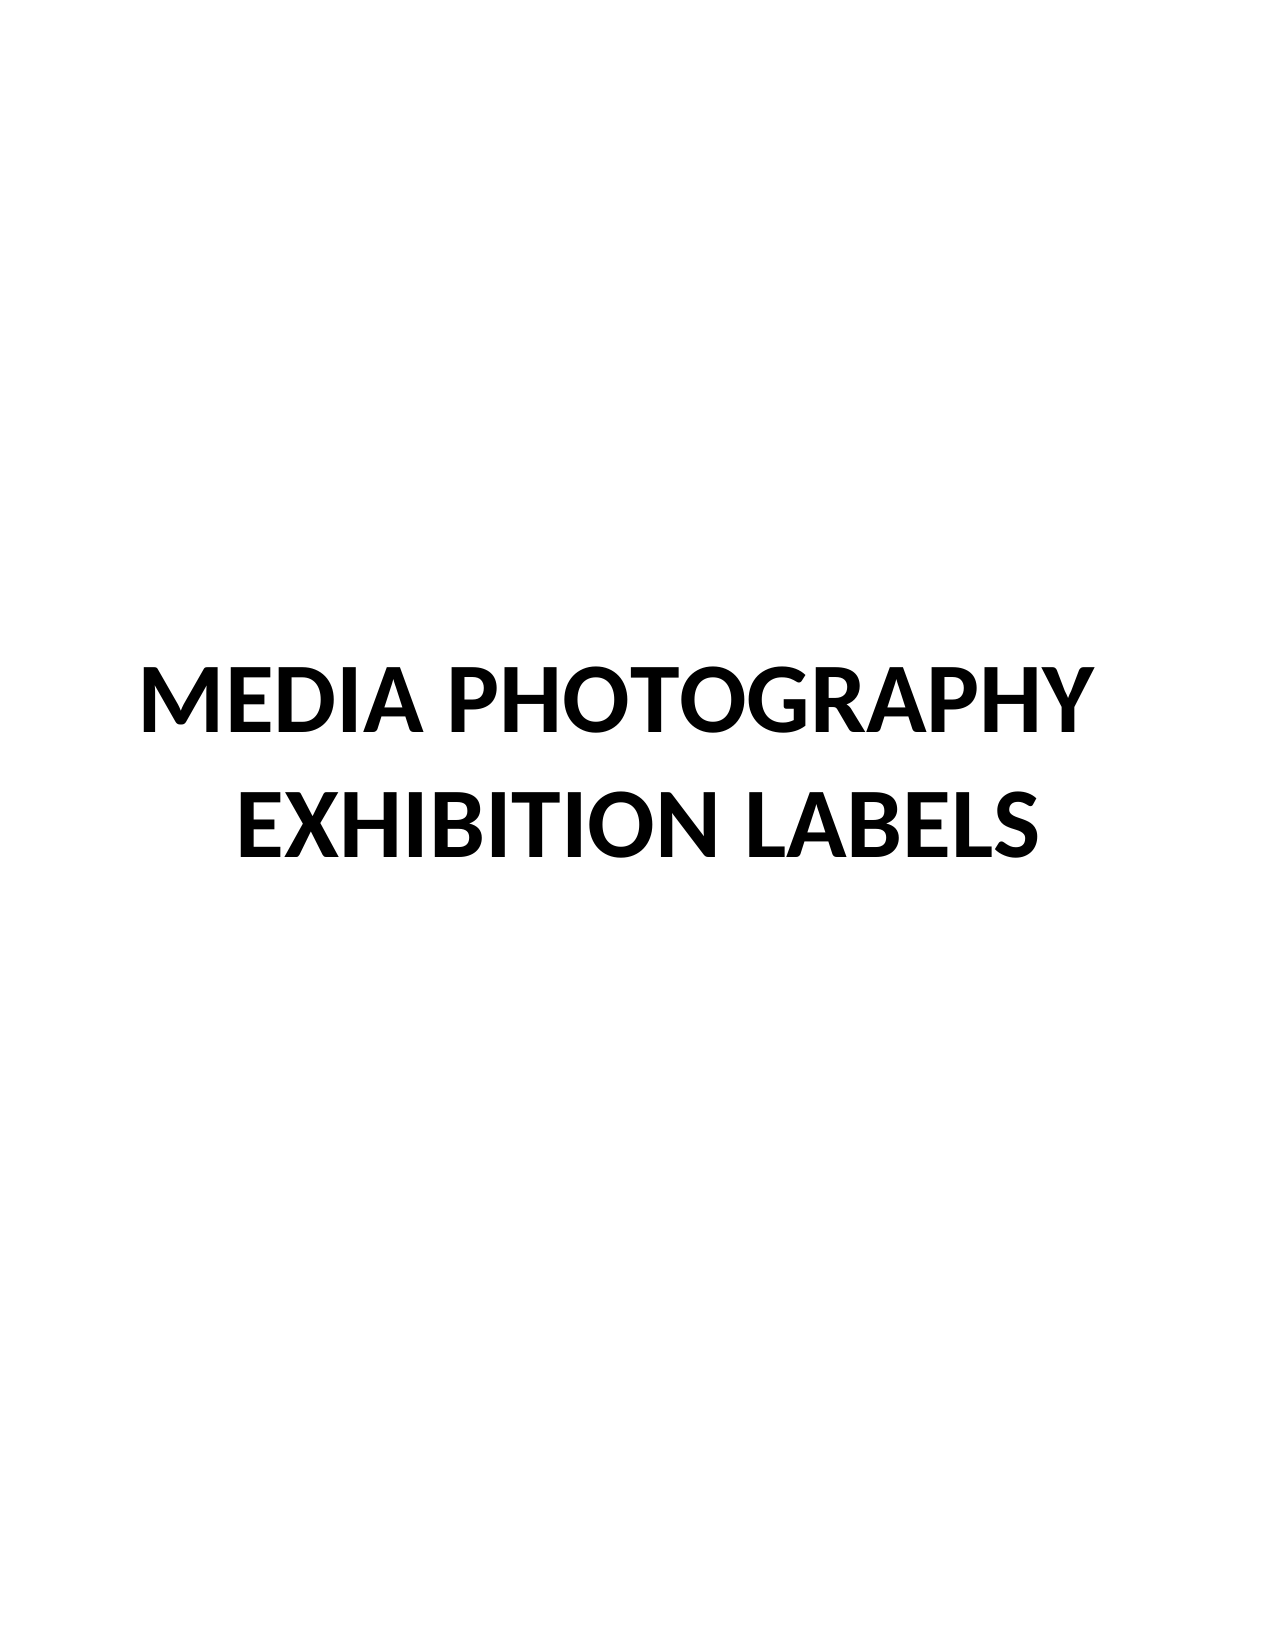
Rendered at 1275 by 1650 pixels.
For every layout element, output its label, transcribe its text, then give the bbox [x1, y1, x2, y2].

text MEDIA PHOTOGRAPHY [137, 643, 1156, 755]
text EXHIBITION LABELS [236, 760, 1156, 882]
